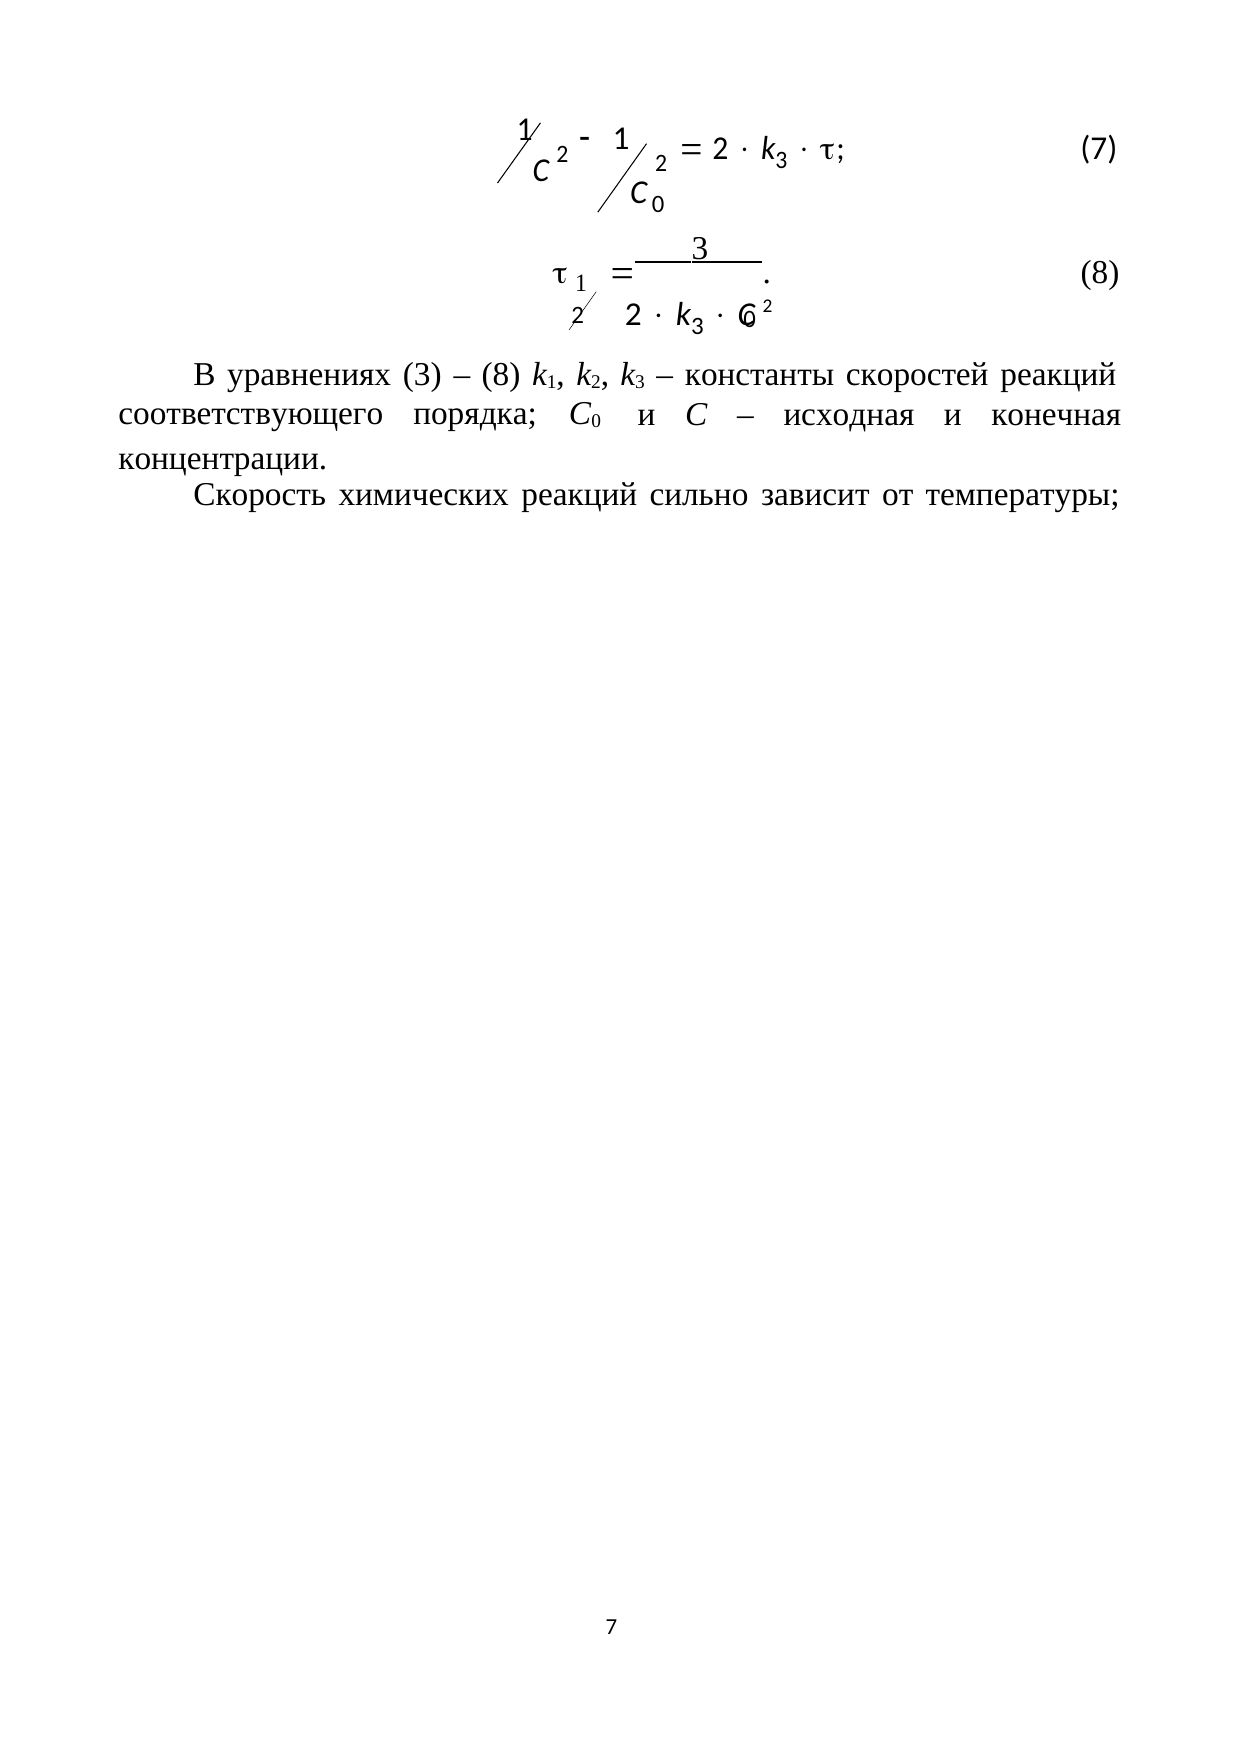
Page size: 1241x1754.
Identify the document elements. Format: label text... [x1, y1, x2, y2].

text 1C 2  [106, 108, 589, 190]
text В уравнениях (3) – (8) k1, k2, k3 – константы скоростей реакций [193, 354, 1134, 392]
text 0 [652, 191, 1134, 217]
text 2 2  k3  C 2 [209, 295, 1134, 333]
text концентрации. [118, 438, 607, 476]
text соответствующего порядка; С0 [118, 393, 607, 432]
text и C – исходная и конечная [637, 394, 1134, 433]
text 1 2  2  k3  ; (7) [612, 118, 1134, 170]
text Скорость химических реакций сильно зависит от температуры; [193, 477, 1134, 513]
text  1  3 . (8) [553, 238, 1134, 295]
